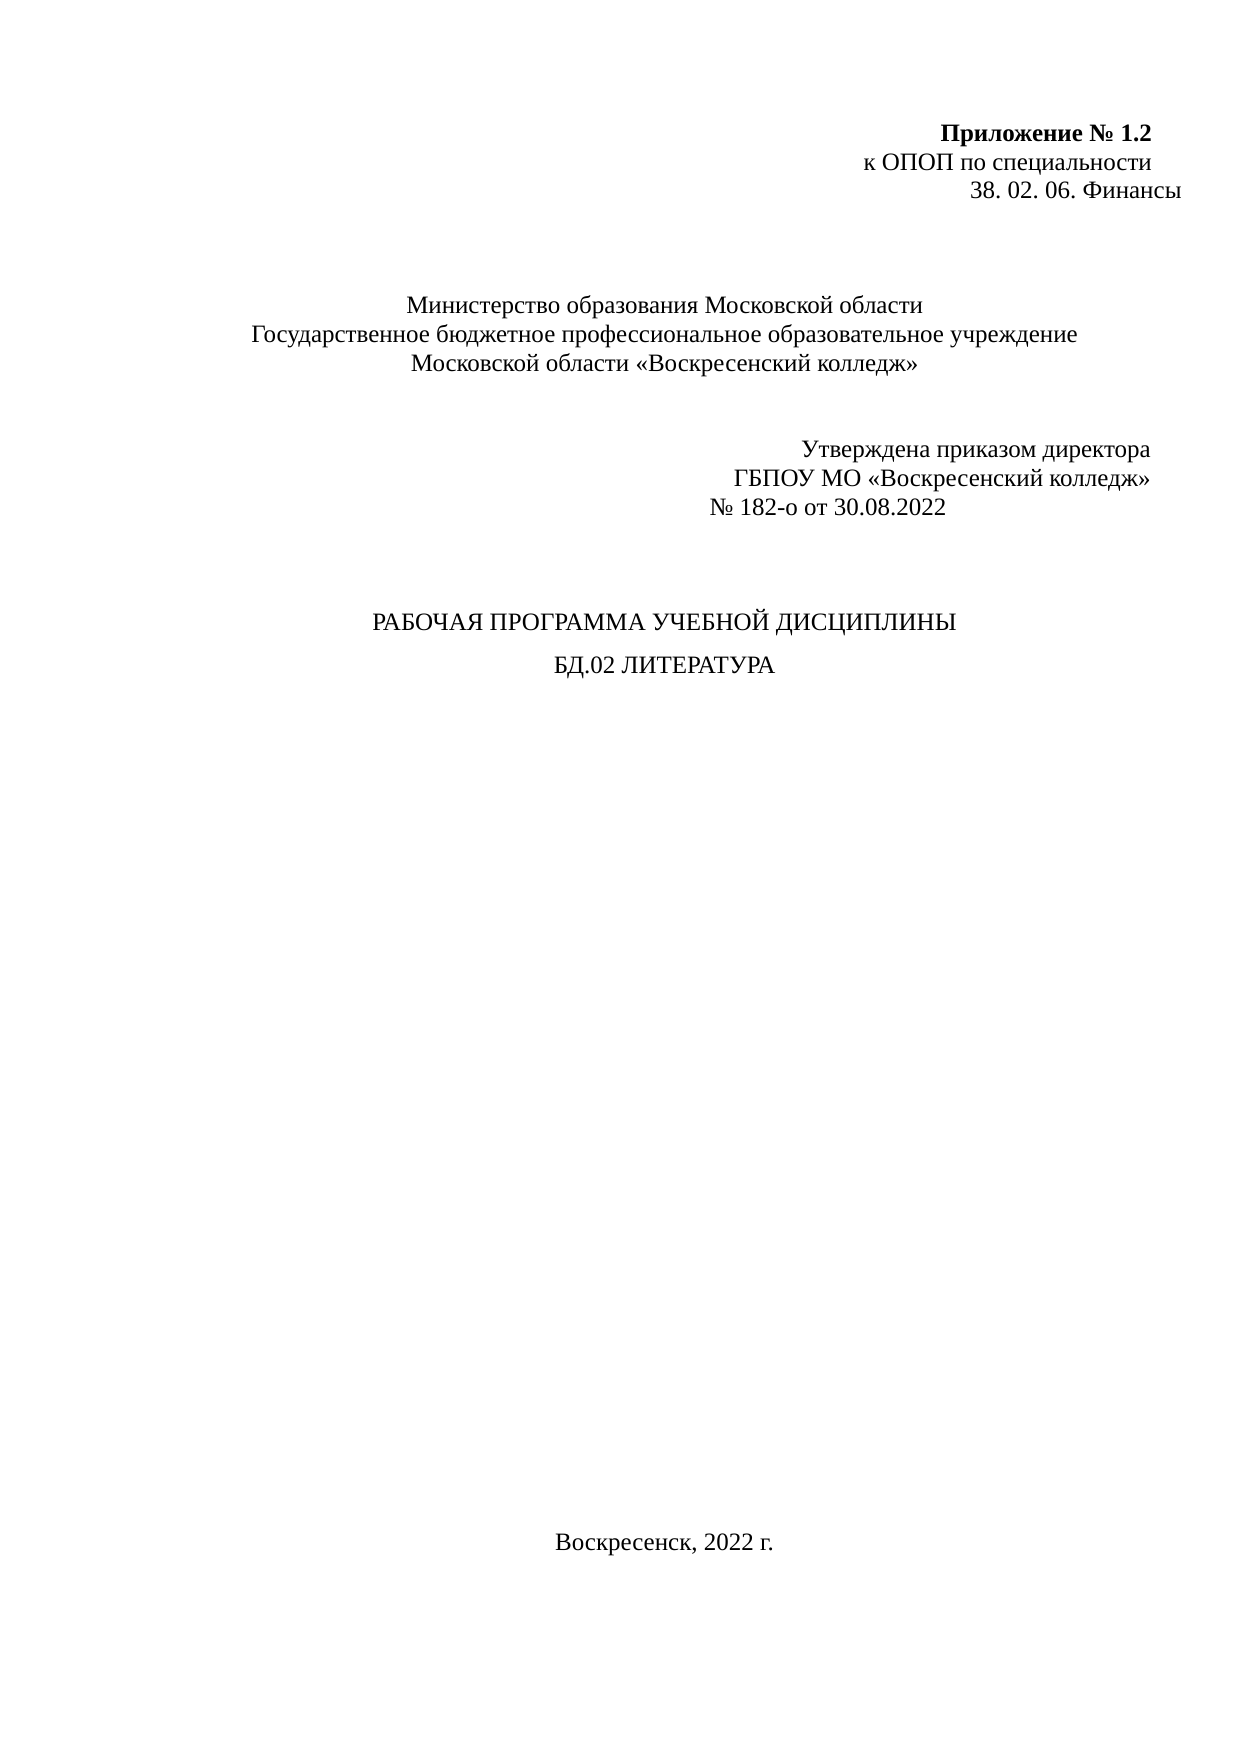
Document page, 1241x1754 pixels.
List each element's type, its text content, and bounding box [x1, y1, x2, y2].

table_header Утверждена приказом директора ГБПОУ МО «Воскресенский колледж» [634, 434, 1162, 492]
text Воскресенск, 2022 г. [177, 1527, 1152, 1556]
text Государственное бюджетное профессиональное образовательное учреждение [177, 319, 1152, 348]
text 38. 02. 06. Финансы [177, 176, 1181, 204]
text № 182-о от 30.08.2022 [177, 492, 1152, 521]
text Московской области «Воскресенский колледж» [177, 348, 1152, 377]
text РАБОЧАЯ ПРОГРАММА УЧЕБНОЙ ДИСЦИПЛИНЫ [177, 607, 1152, 636]
text БД.02 ЛИТЕРАТУРА [177, 650, 1152, 679]
text к ОПОП по специальности [177, 147, 1152, 176]
text Министерство образования Московской области [177, 291, 1152, 319]
text Приложение № 1.2 [177, 118, 1152, 147]
